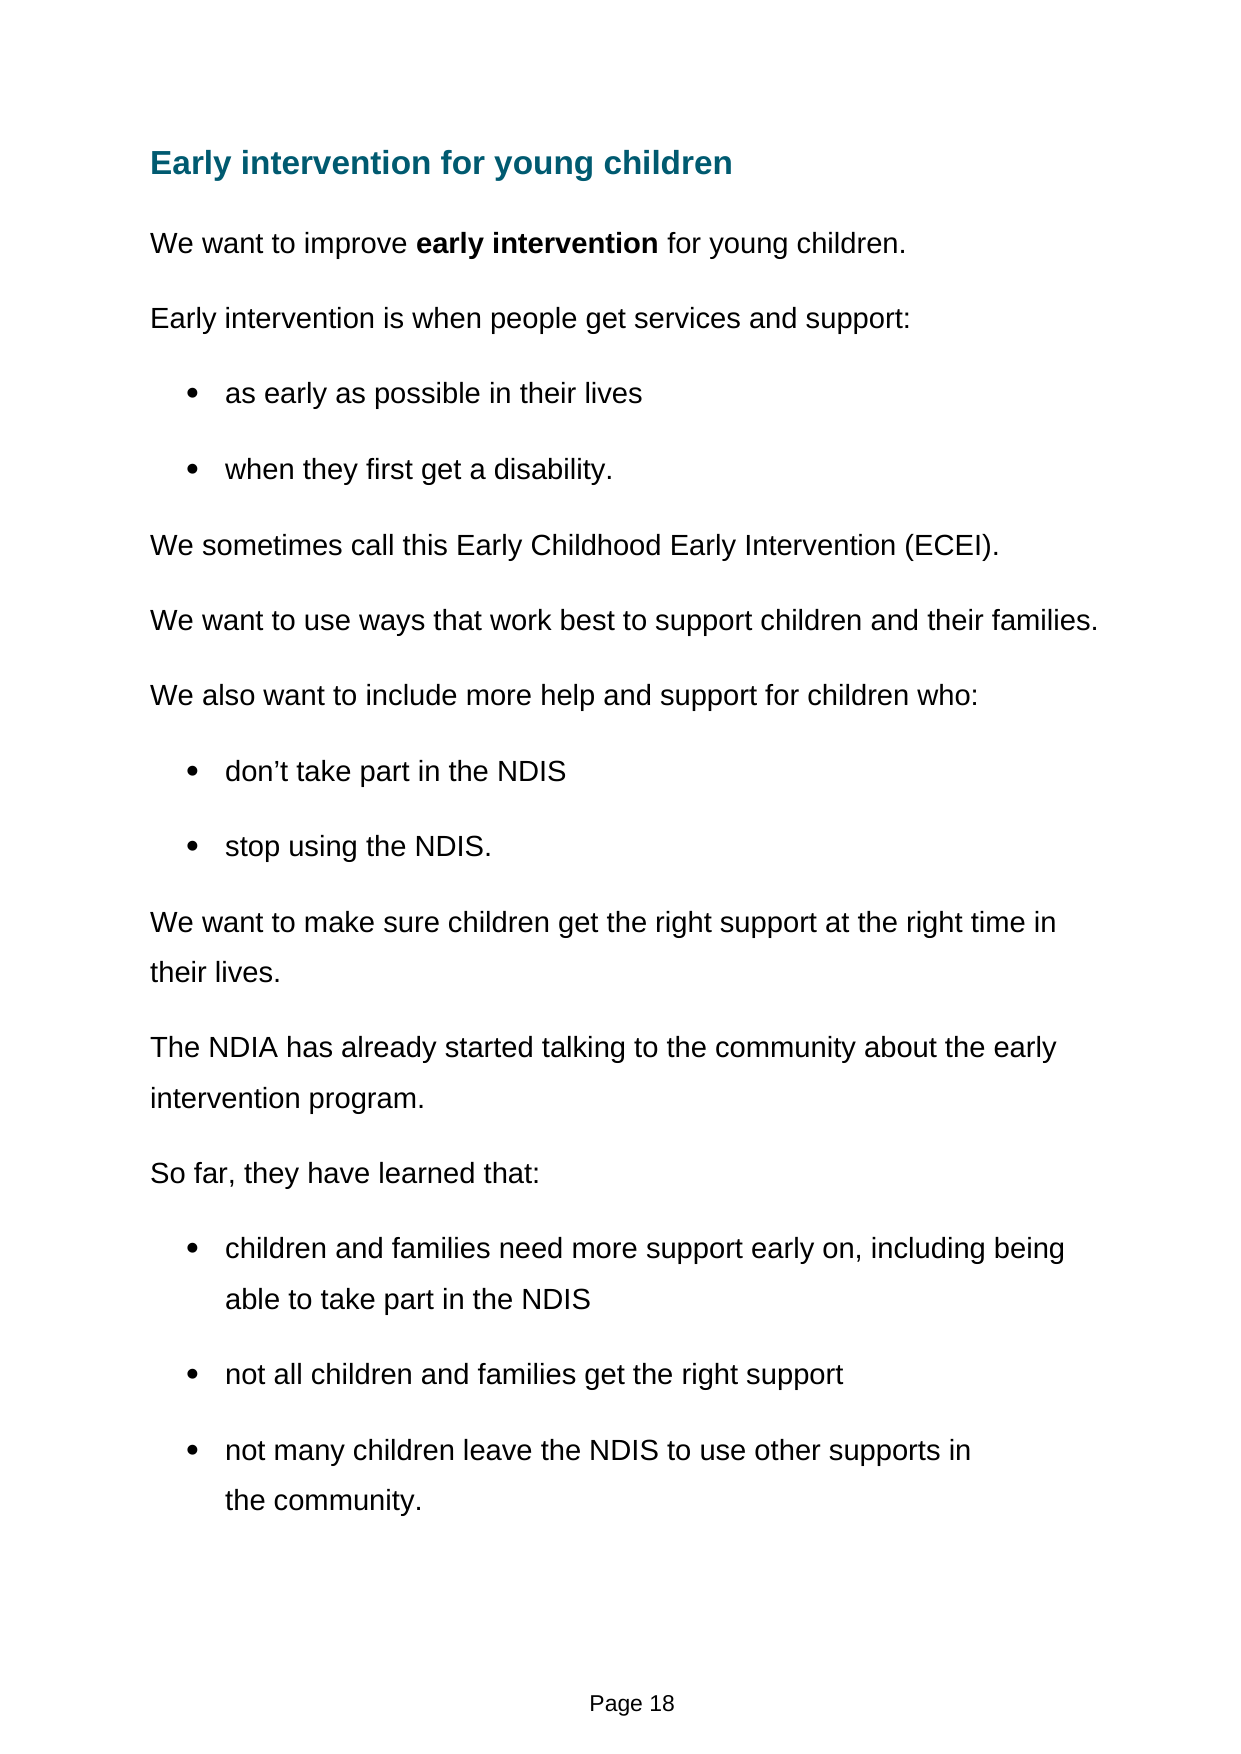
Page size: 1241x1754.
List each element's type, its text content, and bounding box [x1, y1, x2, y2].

text We want to use ways that work best to support children and their families. [150, 603, 1107, 636]
text The NDIA has already started talking to the community about the early intervention program. [150, 1030, 1107, 1114]
list not many children leave the NDIS to use other supports in the community. [187, 1433, 1107, 1517]
text Early intervention is when people get services and support: [150, 301, 1107, 334]
text We also want to include more help and support for children who: [150, 678, 1107, 712]
text So far, they have learned that: [150, 1156, 1107, 1189]
text We want to improve early intervention for young children. [150, 226, 1107, 259]
text We sometimes call this Early Childhood Early Intervention (ECEI). [150, 528, 1107, 561]
list as early as possible in their lives [187, 376, 1107, 410]
list when they first get a disability. [187, 452, 1107, 486]
list children and families need more support early on, including being able to take part in the NDIS [187, 1231, 1107, 1315]
text We want to make sure children get the right support at the right time in their lives. [150, 905, 1107, 989]
list not all children and families get the right support [187, 1357, 1107, 1391]
list stop using the NDIS. [187, 829, 1107, 863]
subtitle Early intervention for young children [150, 143, 1107, 182]
list don’t take part in the NDIS [187, 753, 1107, 787]
